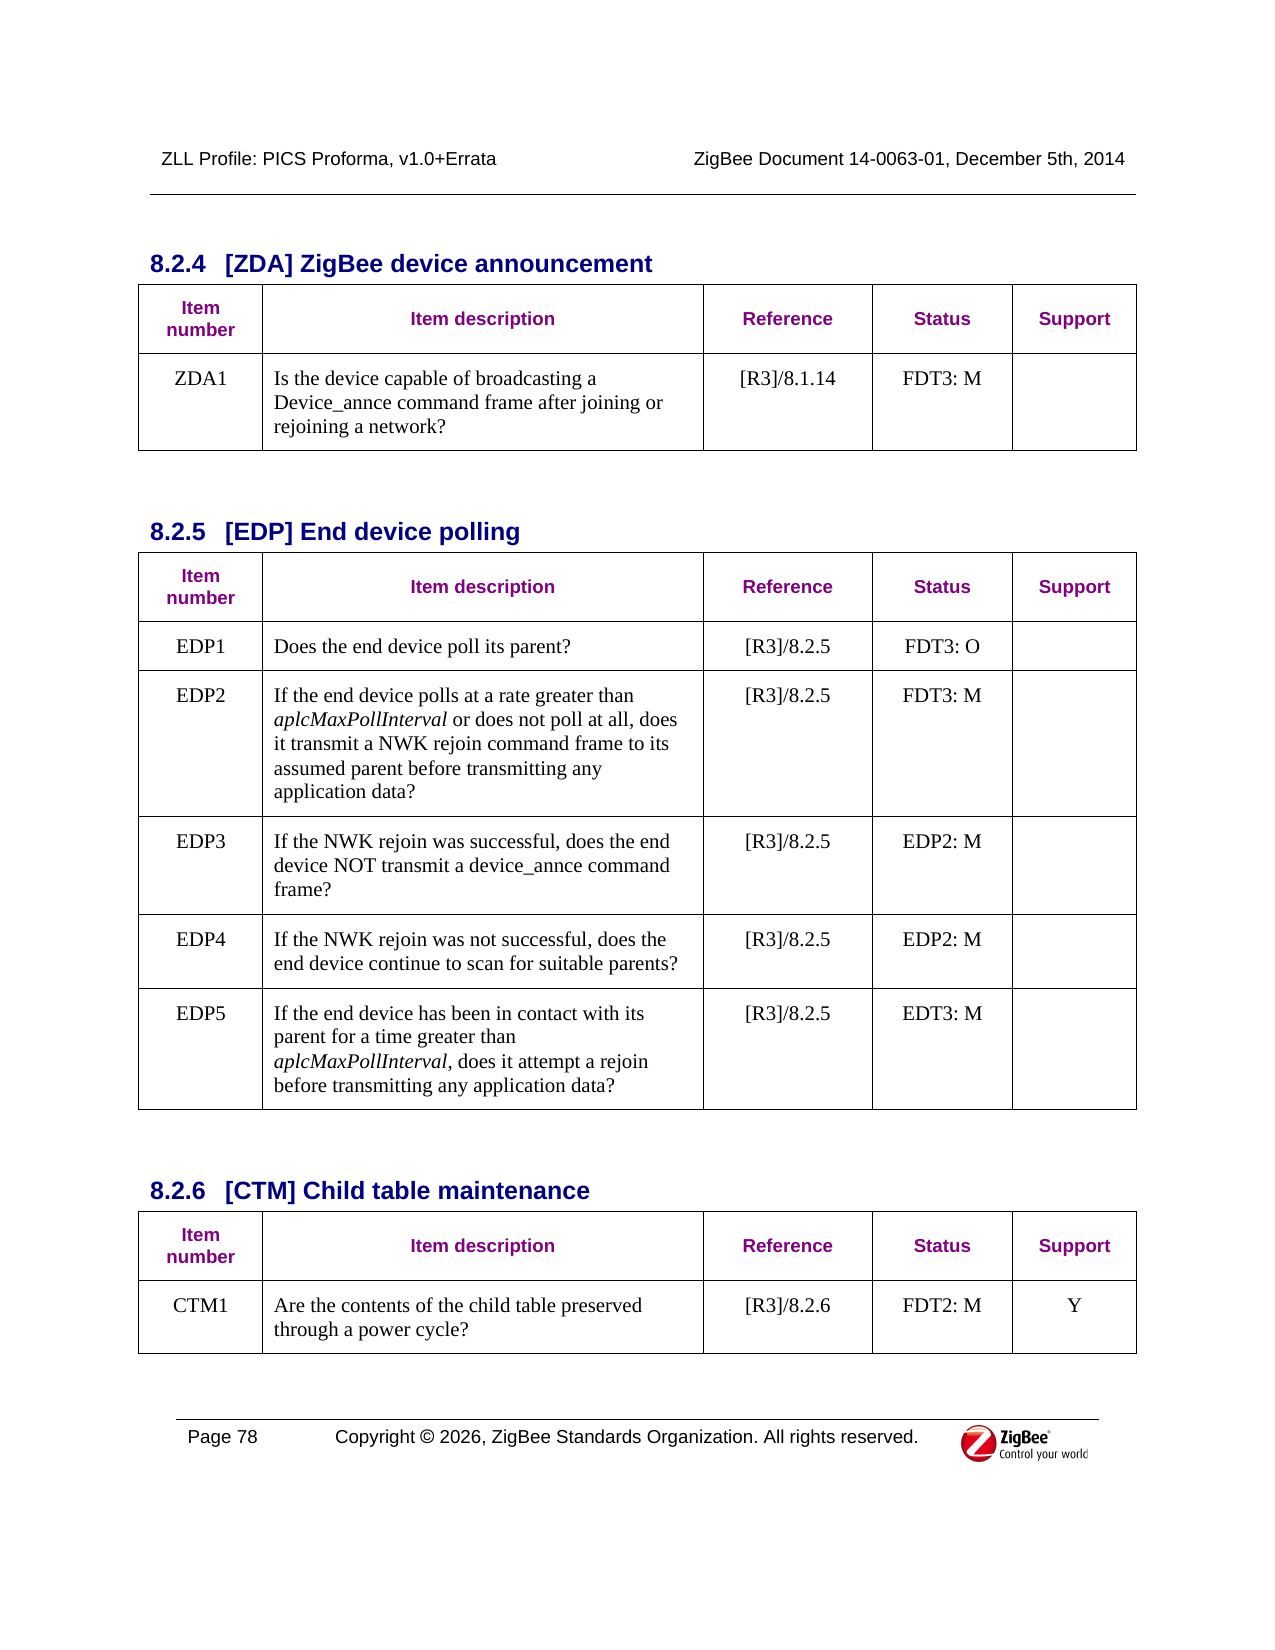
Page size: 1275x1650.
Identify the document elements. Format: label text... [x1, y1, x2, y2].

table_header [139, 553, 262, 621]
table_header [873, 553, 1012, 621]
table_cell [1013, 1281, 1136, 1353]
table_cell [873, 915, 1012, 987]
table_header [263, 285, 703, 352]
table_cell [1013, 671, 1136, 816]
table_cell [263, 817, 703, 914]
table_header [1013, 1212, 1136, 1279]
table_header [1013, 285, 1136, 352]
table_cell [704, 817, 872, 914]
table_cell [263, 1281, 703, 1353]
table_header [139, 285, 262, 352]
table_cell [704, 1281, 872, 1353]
subtitle [ZDA] ZigBee device announcement [150, 249, 1125, 278]
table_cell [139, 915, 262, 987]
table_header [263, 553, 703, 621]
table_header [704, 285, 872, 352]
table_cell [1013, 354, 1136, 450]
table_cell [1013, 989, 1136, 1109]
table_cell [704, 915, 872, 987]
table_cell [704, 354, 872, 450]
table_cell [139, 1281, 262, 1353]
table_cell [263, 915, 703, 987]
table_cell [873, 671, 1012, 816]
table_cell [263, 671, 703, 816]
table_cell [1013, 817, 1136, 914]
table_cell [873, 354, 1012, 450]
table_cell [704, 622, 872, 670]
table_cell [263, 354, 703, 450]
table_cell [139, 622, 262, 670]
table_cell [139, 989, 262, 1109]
subtitle [CTM] Child table maintenance [150, 1176, 1125, 1205]
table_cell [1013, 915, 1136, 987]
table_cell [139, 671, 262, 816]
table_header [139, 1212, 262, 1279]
picture [961, 1425, 1088, 1462]
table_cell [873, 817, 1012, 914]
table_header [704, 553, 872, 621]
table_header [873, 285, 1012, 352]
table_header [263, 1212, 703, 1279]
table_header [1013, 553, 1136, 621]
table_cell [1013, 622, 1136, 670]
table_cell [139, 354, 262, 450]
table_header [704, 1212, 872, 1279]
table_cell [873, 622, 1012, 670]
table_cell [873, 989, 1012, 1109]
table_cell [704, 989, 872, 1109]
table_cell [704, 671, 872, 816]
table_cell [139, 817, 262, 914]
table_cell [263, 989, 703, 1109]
subtitle [EDP] End device polling [150, 517, 1125, 546]
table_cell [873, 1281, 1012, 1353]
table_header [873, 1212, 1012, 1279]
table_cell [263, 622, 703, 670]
